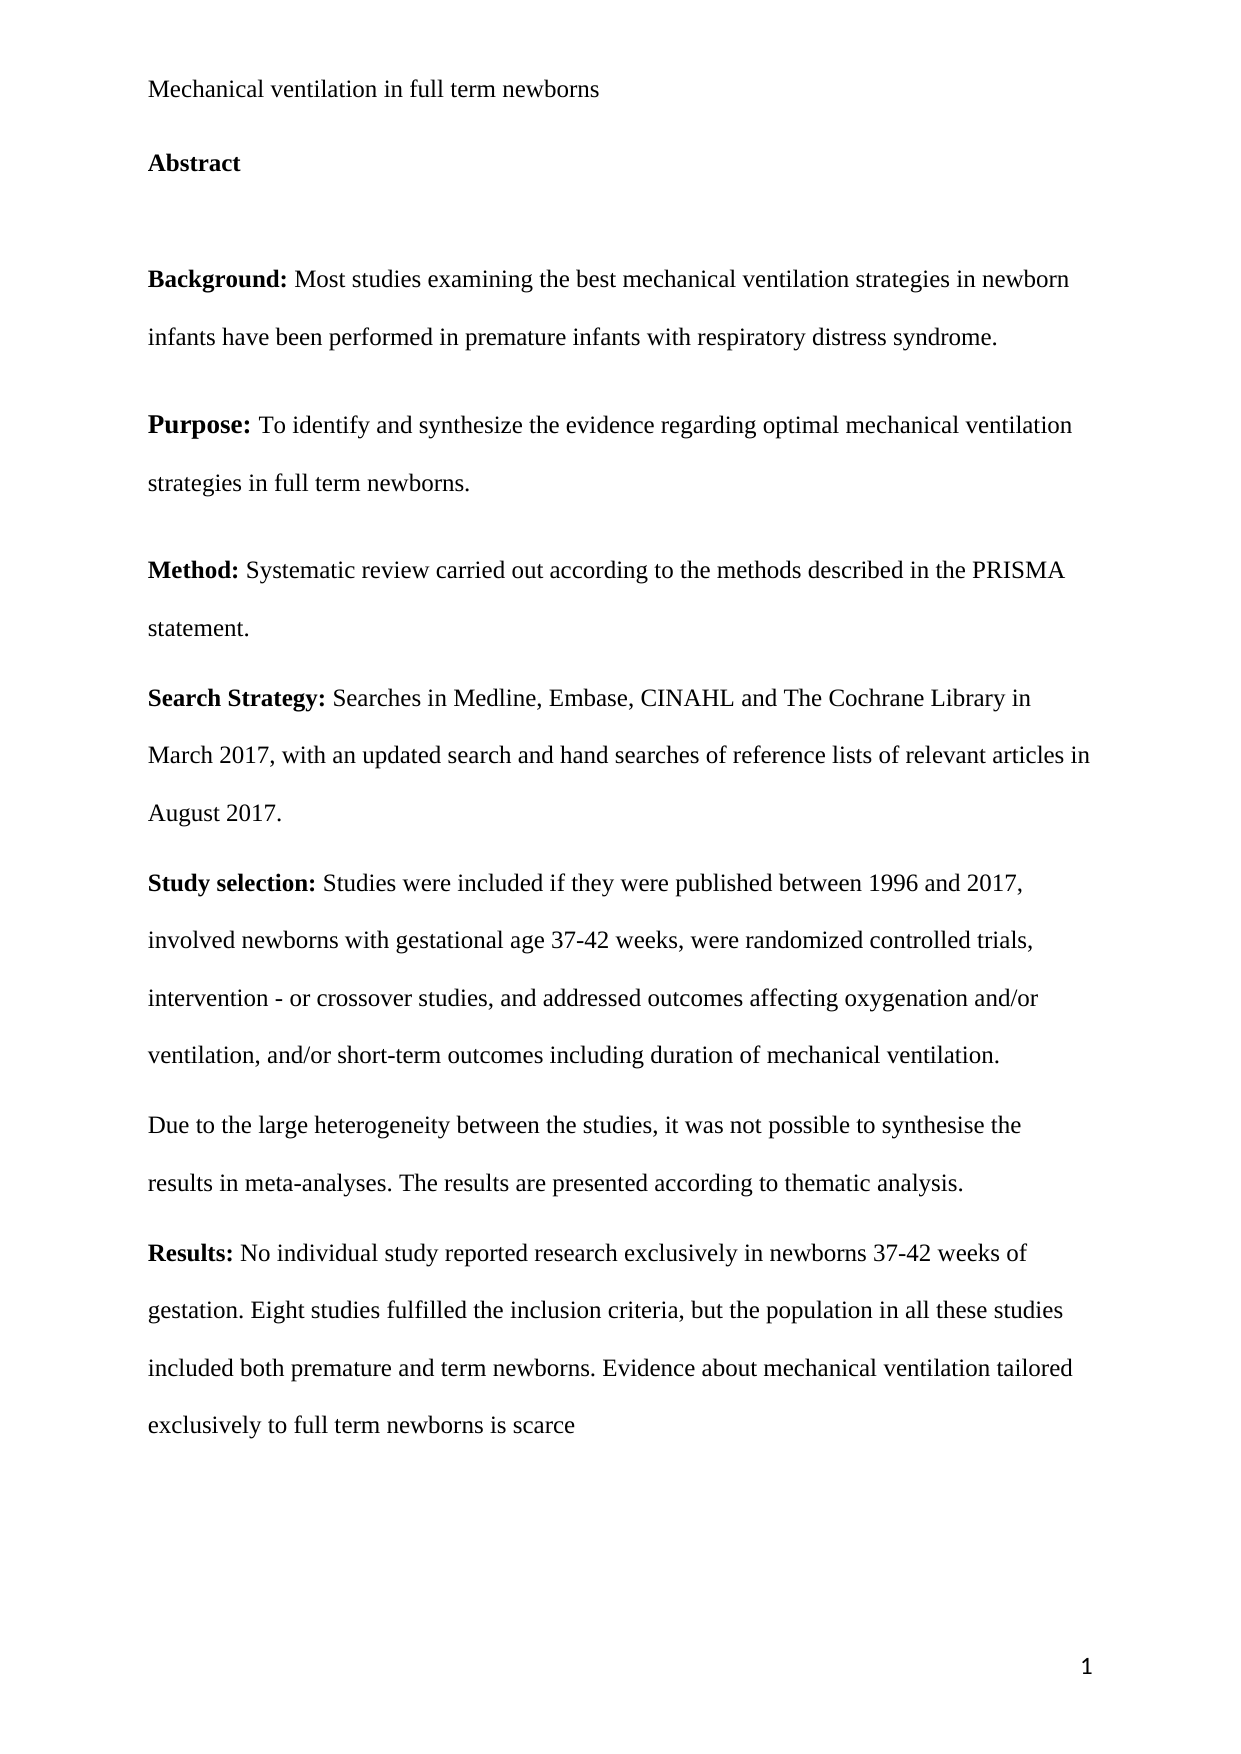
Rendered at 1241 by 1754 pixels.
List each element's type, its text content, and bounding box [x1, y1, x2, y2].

text Method: Systematic review carried out according to the methods described in the PRISMA statement. [148, 555, 1093, 641]
text Search Strategy: Searches in Medline, Embase, CINAHL and The Cochrane Library in March 2017, with an updated search and hand searches of reference lists of relevant articles in August 2017. [148, 683, 1093, 826]
text Abstract [148, 148, 1093, 176]
text Study selection: Studies were included if they were published between 1996 and 2017, involved newborns with gestational age 37-42 weeks, were randomized controlled trials, intervention - or crossover studies, and addressed outcomes affecting oxygenation and/or ventilation, and/or short-term outcomes including duration of mechanical ventilation. [148, 868, 1093, 1069]
text Results: No individual study reported research exclusively in newborns 37-42 weeks of gestation. Eight studies fulfilled the inclusion criteria, but the population in all these studies included both premature and term newborns. Evidence about mechanical ventilation tailored exclusively to full term newborns is scarce [148, 1238, 1093, 1439]
text Due to the large heterogeneity between the studies, it was not possible to synthesise the results in meta-analyses. The results are presented according to thematic analysis. [148, 1110, 1093, 1196]
subtitle Purpose: To identify and synthesize the evidence regarding optimal mechanical ventilation strategies in full term newborns. [148, 408, 1093, 497]
text Background: Most studies examining the best mechanical ventilation strategies in newborn infants have been performed in premature infants with respiratory distress syndrome. [148, 264, 1093, 351]
